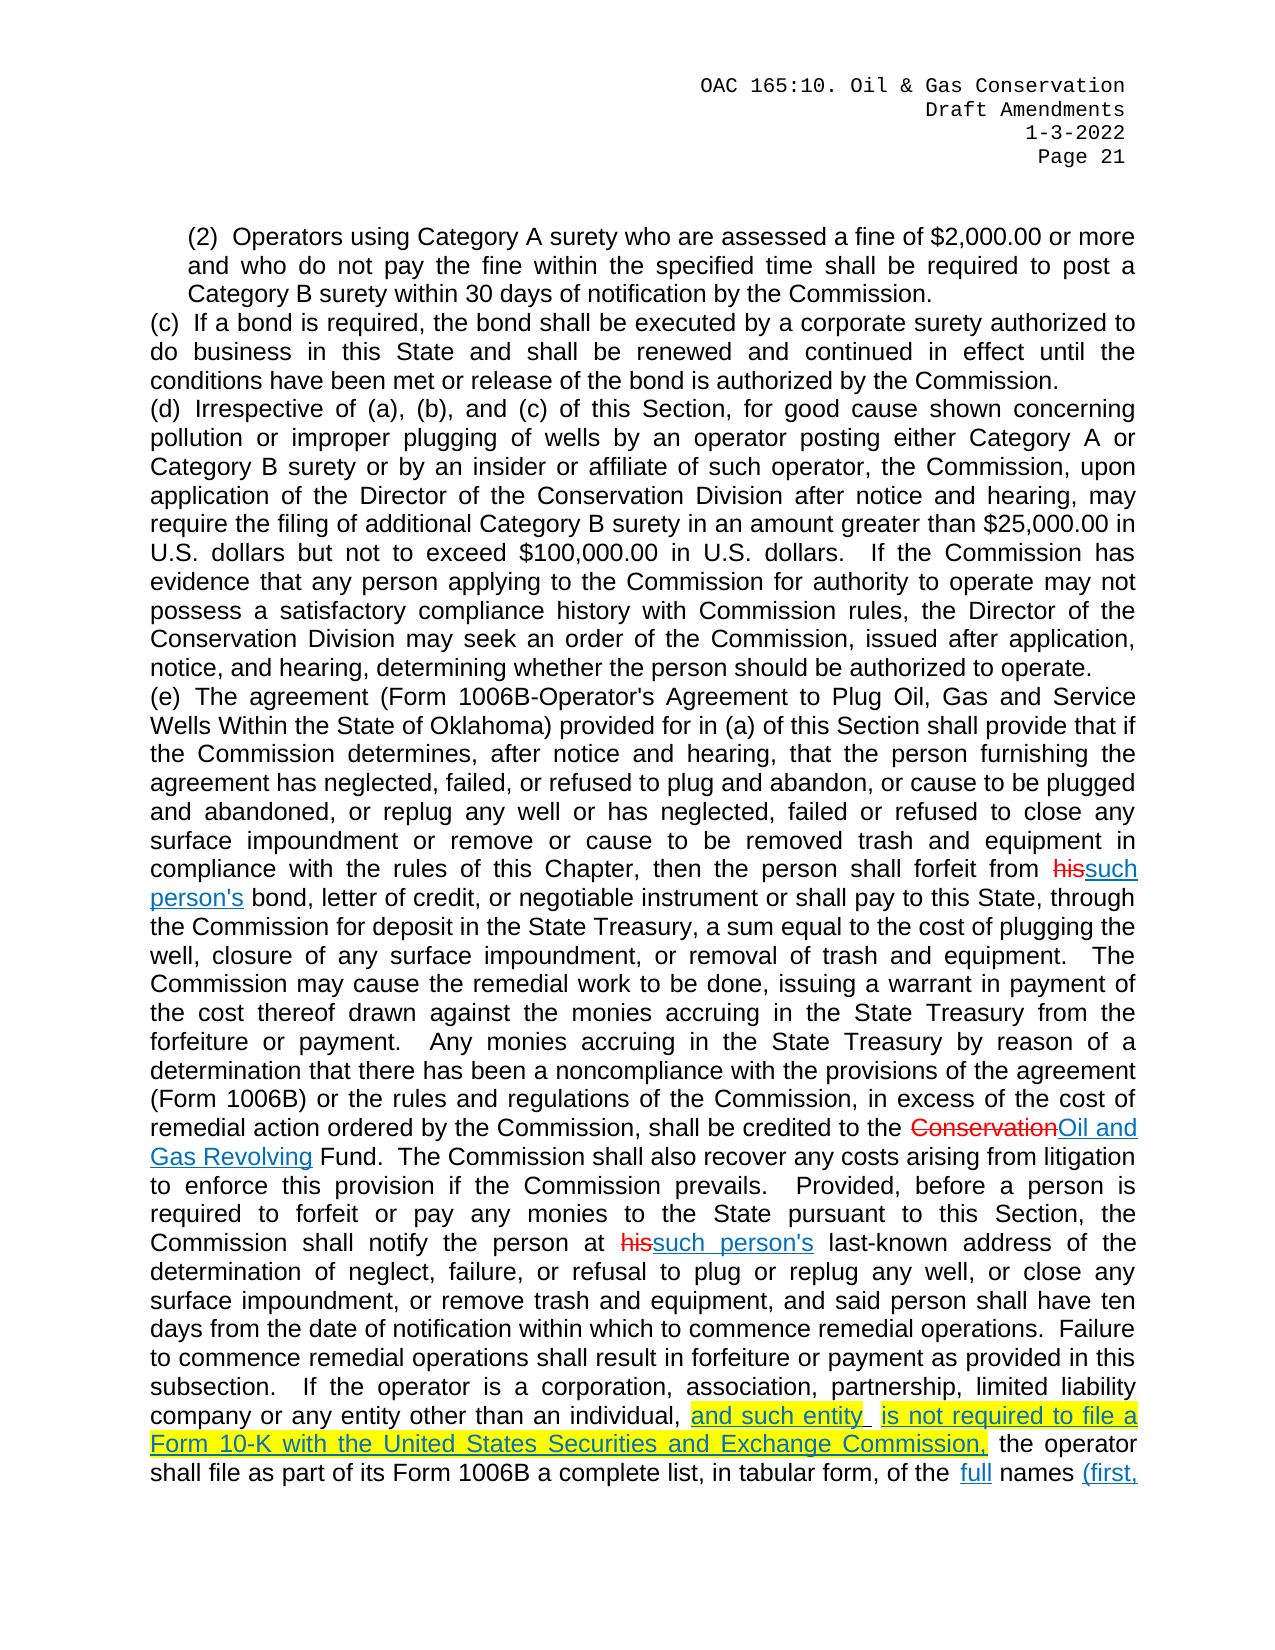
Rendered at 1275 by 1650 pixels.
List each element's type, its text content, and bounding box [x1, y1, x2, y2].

text (2) Operators using Category A surety who are assessed a fine of $2,000.00 or more and who do not pay the fine within the specified time shall be required to post a Category B surety within 30 days of notification by the Commission. [187, 222, 1137, 308]
text (c) If a bond is required, the bond shall be executed by a corporate surety authorized to do business in this State and shall be renewed and continued in effect until the conditions have been met or release of the bond is authorized by the Commission. [150, 308, 1137, 394]
text (d) Irrespective of (a), (b), and (c) of this Section, for good cause shown concerning pollution or improper plugging of wells by an operator posting either Category A or Category B surety or by an insider or affiliate of such operator, the Commission, upon application of the Director of the Conservation Division after notice and hearing, may require the filing of additional Category B surety in an amount greater than $25,000.00 in U.S. dollars but not to exceed $100,000.00 in U.S. dollars. If the Commission has evidence that any person applying to the Commission for authority to operate may not possess a satisfactory compliance history with Commission rules, the Director of the Conservation Division may seek an order of the Commission, issued after application, notice, and hearing, determining whether the person should be authorized to operate. [150, 394, 1137, 682]
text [150, 682, 1137, 1487]
